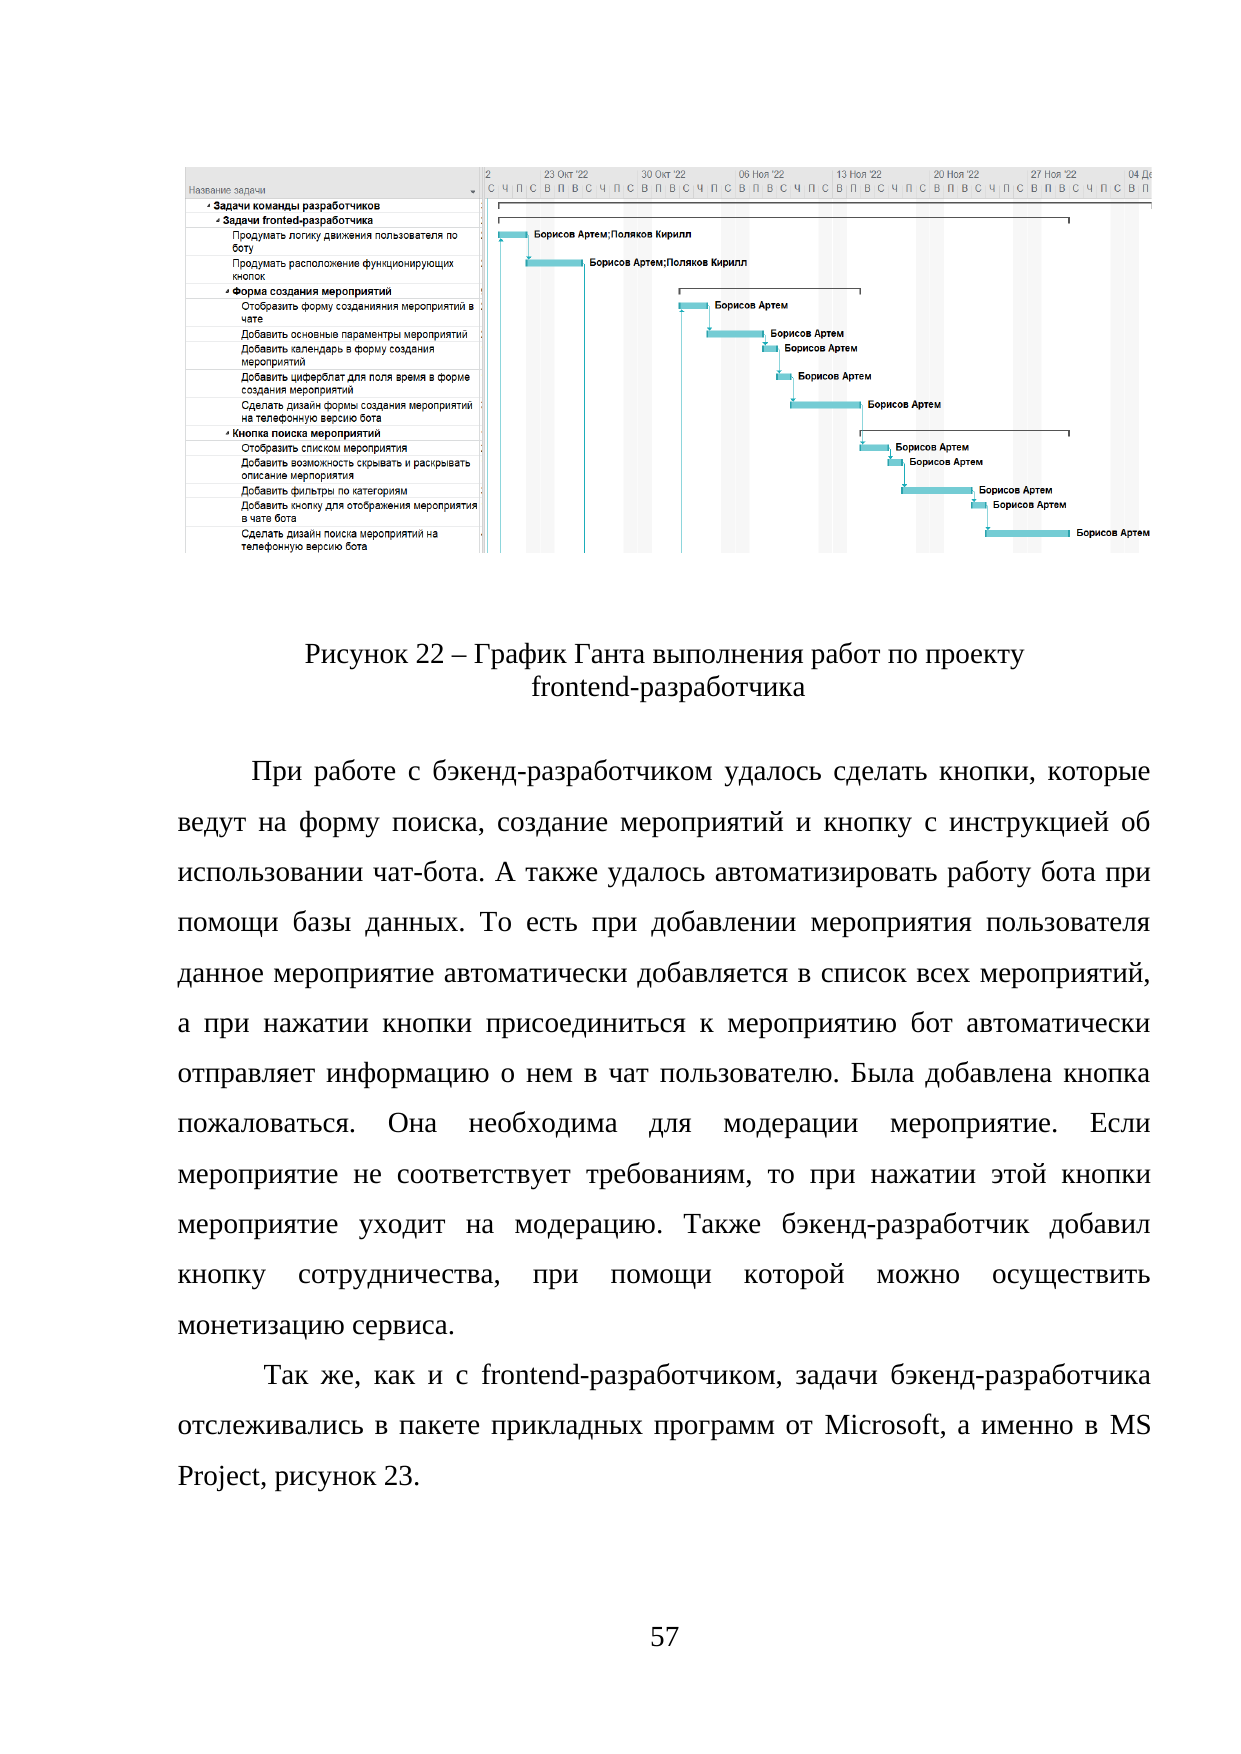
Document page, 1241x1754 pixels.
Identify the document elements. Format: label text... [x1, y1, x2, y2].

text При работе с бэкенд-разработчиком удалось сделать кнопки, которые ведут на форму поиска, создание мероприятий и кнопку с инструкцией об использовании чат-бота. А также удалось автоматизировать работу бота при помощи базы данных. То есть при добавлении мероприятия пользователя данное мероприятие автоматически добавляется в список всех мероприятий, а при нажатии кнопки присоединиться к мероприятию бот автоматически отправляет информацию о нем в чат пользователю. Была добавлена кнопка пожаловаться. Она необходима для модерации мероприятие. Если мероприятие не соответствует требованиям, то при нажатии этой кнопки мероприятие уходит на модерацию. Также бэкенд-разработчик добавил кнопку сотрудничества, при помощи которой можно осуществить монетизацию сервиса. [177, 753, 1152, 1340]
text Так же, как и с frontend-разработчиком, задачи бэкенд-разработчика отслеживались в пакете прикладных программ от Microsoft, а именно в MS Project, рисунок 23. [177, 1357, 1152, 1491]
picture [185, 167, 1152, 553]
text frontend-разработчика [177, 669, 1152, 703]
text Рисунок 22 ‒ График Ганта выполнения работ по проекту [177, 636, 1152, 669]
